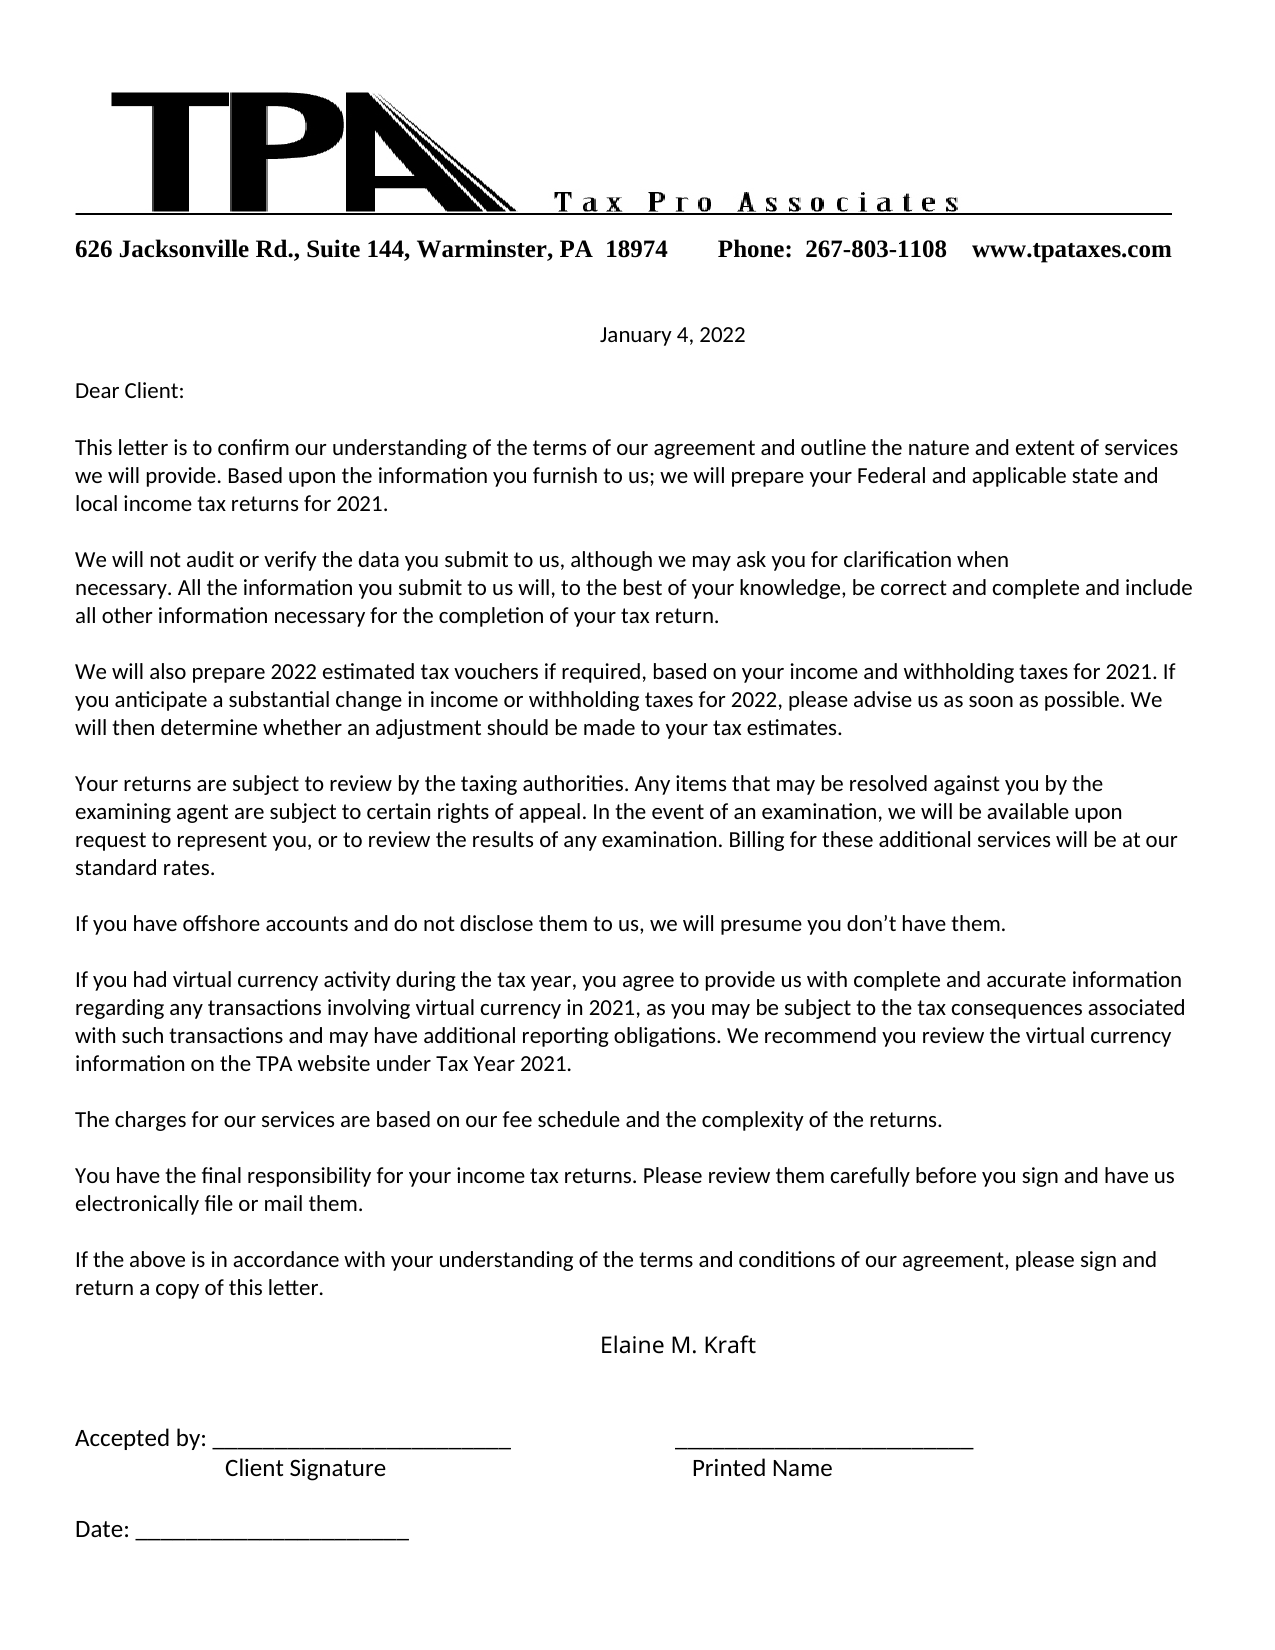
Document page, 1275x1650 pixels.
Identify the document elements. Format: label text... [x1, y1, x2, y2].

text If the above is in accordance with your understanding of the terms and conditions of our agreement, please sign and return a copy of this letter. [75, 1245, 1200, 1301]
text This letter is to confirm our understanding of the terms of our agreement and outline the nature and extent of services we will provide. Based upon the information you furnish to us; we will prepare your Federal and applicable state and local income tax returns for 2021. [75, 433, 1200, 517]
text If you had virtual currency activity during the tax year, you agree to provide us with complete and accurate information regarding any transactions involving virtual currency in 2021, as you may be subject to the tax consequences associated with such transactions and may have additional reporting obligations. We recommend you review the virtual currency information on the TPA website under Tax Year 2021. [573, 965, 1200, 1077]
text We will also prepare 2022 estimated tax vouchers if required, based on your income and withholding taxes for 2021. If you anticipate a substantial change in income or withholding taxes for 2022, please advise us as soon as possible. We will then determine whether an adjustment should be made to your tax estimates. [75, 657, 1200, 741]
text Elaine M. Kraft [75, 1329, 1200, 1361]
text Date: ______________________ [75, 1513, 1200, 1544]
text 626 Jacksonville Rd., Suite 144, Warminster, PA 18974 Phone: 267-803-1108 www.tpataxes.com [75, 234, 1200, 263]
text Accepted by: ________________________ ________________________ [75, 1422, 1200, 1452]
text If you have offshore accounts and do not disclose them to us, we will presume you don’t have them. [75, 909, 1200, 937]
text The charges for our services are based on our fee schedule and the complexity of the returns. [75, 1105, 1200, 1133]
text necessary. All the information you submit to us will, to the best of your knowledge, be correct and complete and include all other information necessary for the completion of your tax return. [75, 573, 1200, 629]
text January 4, 2022 [75, 321, 1200, 349]
text You have the final responsibility for your income tax returns. Please review them carefully before you sign and have us electronically file or mail them. [75, 1161, 1200, 1217]
text Dear Client: [75, 377, 1200, 405]
text We will not audit or verify the data you submit to us, although we may ask you for clarification when [75, 545, 1200, 573]
text Client Signature Printed Name [75, 1452, 1200, 1483]
text Your returns are subject to review by the taxing authorities. Any items that may be resolved against you by the examining agent are subject to certain rights of appeal. In the event of an examination, we will be available upon request to represent you, or to review the results of any examination. Billing for these additional services will be at our standard rates. [75, 769, 1200, 881]
picture [75, 75, 1172, 235]
